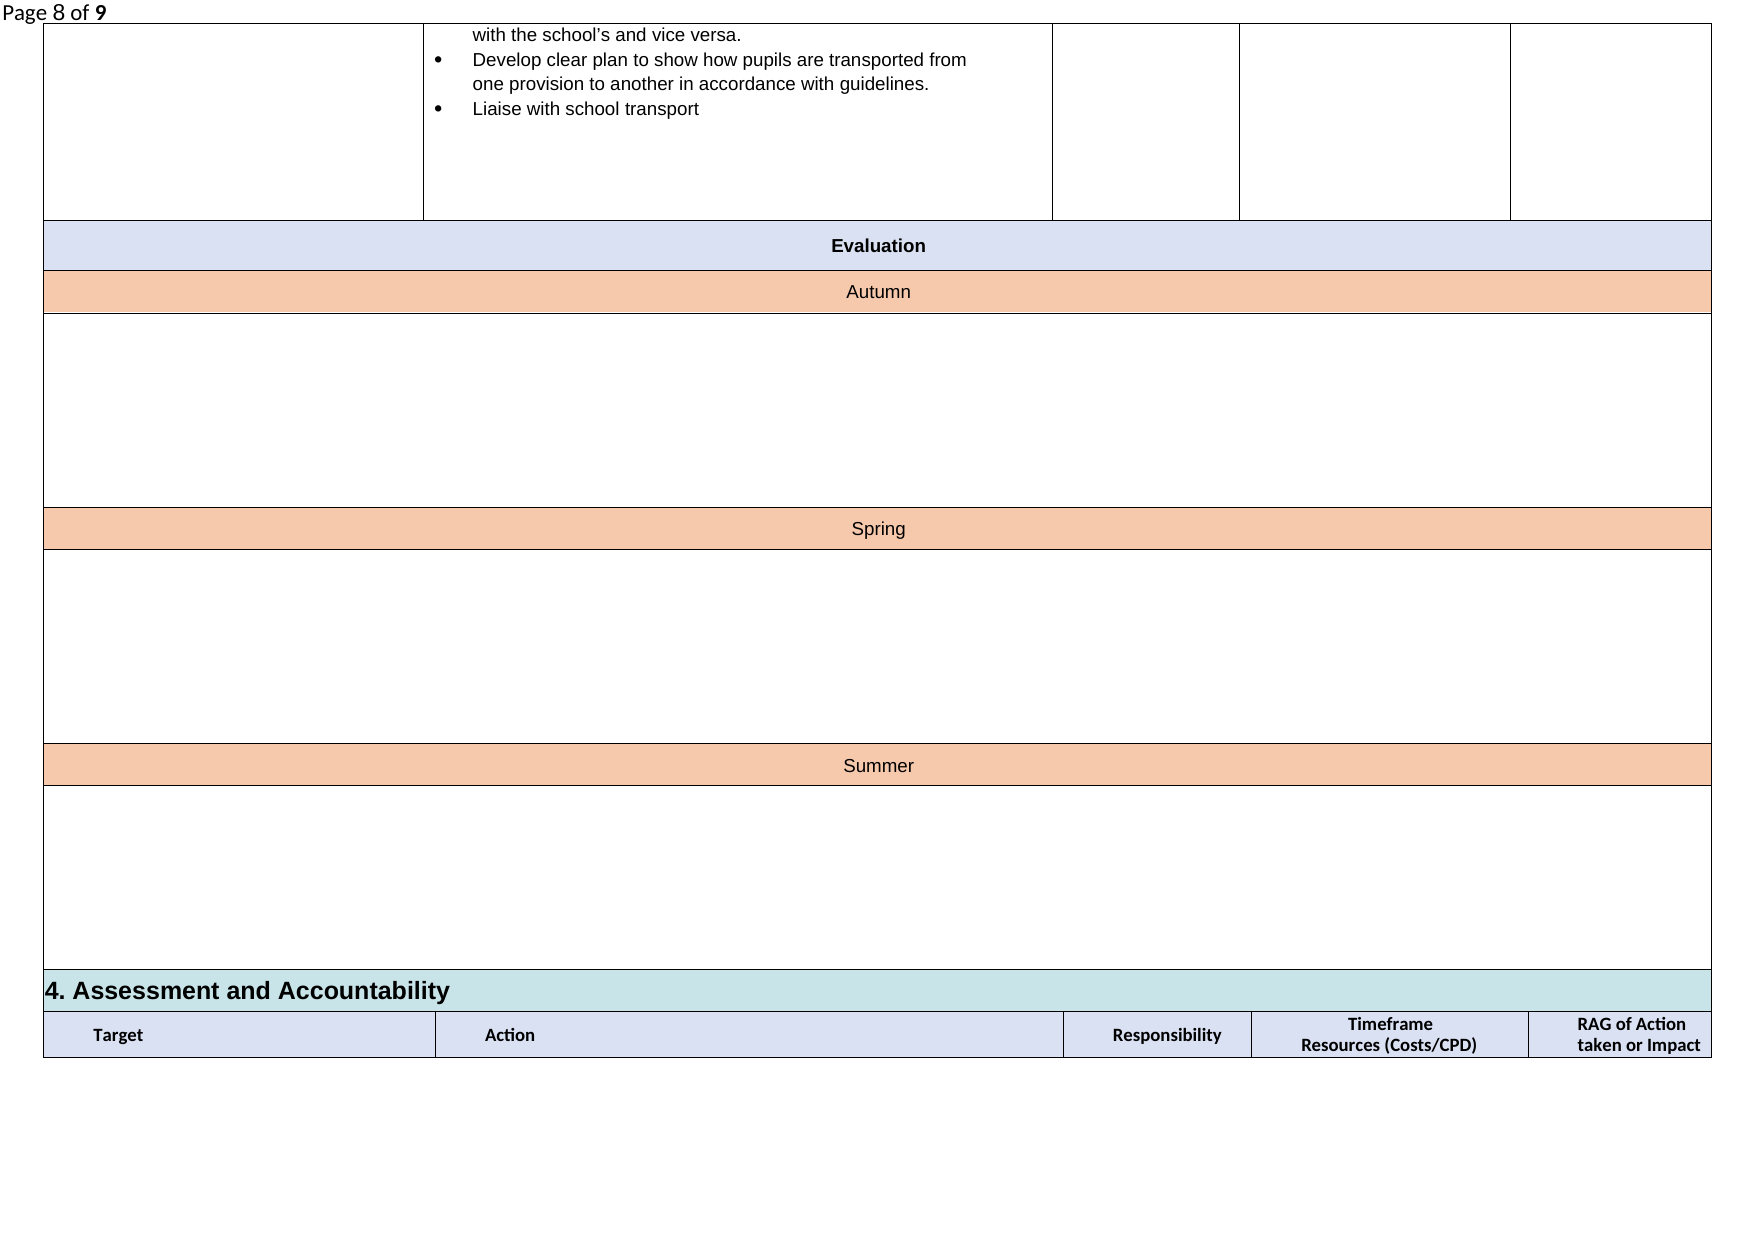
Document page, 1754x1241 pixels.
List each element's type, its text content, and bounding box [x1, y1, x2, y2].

table_cell [44, 786, 1711, 969]
table_header with the school’s and vice versa. Develop clear plan to show how pupils are transported from one provision to another in accordance with guidelines. Liaise with school transport [424, 24, 1052, 219]
table_cell [44, 550, 1711, 743]
table_cell Spring [44, 508, 1711, 549]
table_cell RAG of Action taken or Impact [1529, 1012, 1711, 1057]
table_cell Action [436, 1012, 1063, 1057]
table_cell Target [44, 1012, 435, 1057]
table_cell Autumn [44, 271, 1711, 312]
table_cell 4. Assessment and Accountability [44, 970, 1711, 1011]
table_cell Summer [44, 744, 1711, 785]
table_header [1511, 24, 1711, 219]
table_cell [44, 314, 1711, 507]
table_header [1053, 24, 1239, 219]
table_cell Evaluation [44, 221, 1711, 270]
table_header [44, 24, 423, 219]
table_header [1240, 24, 1510, 219]
table_cell Timeframe Resources (Costs/CPD) [1252, 1012, 1528, 1057]
table_cell Responsibility [1064, 1012, 1251, 1057]
